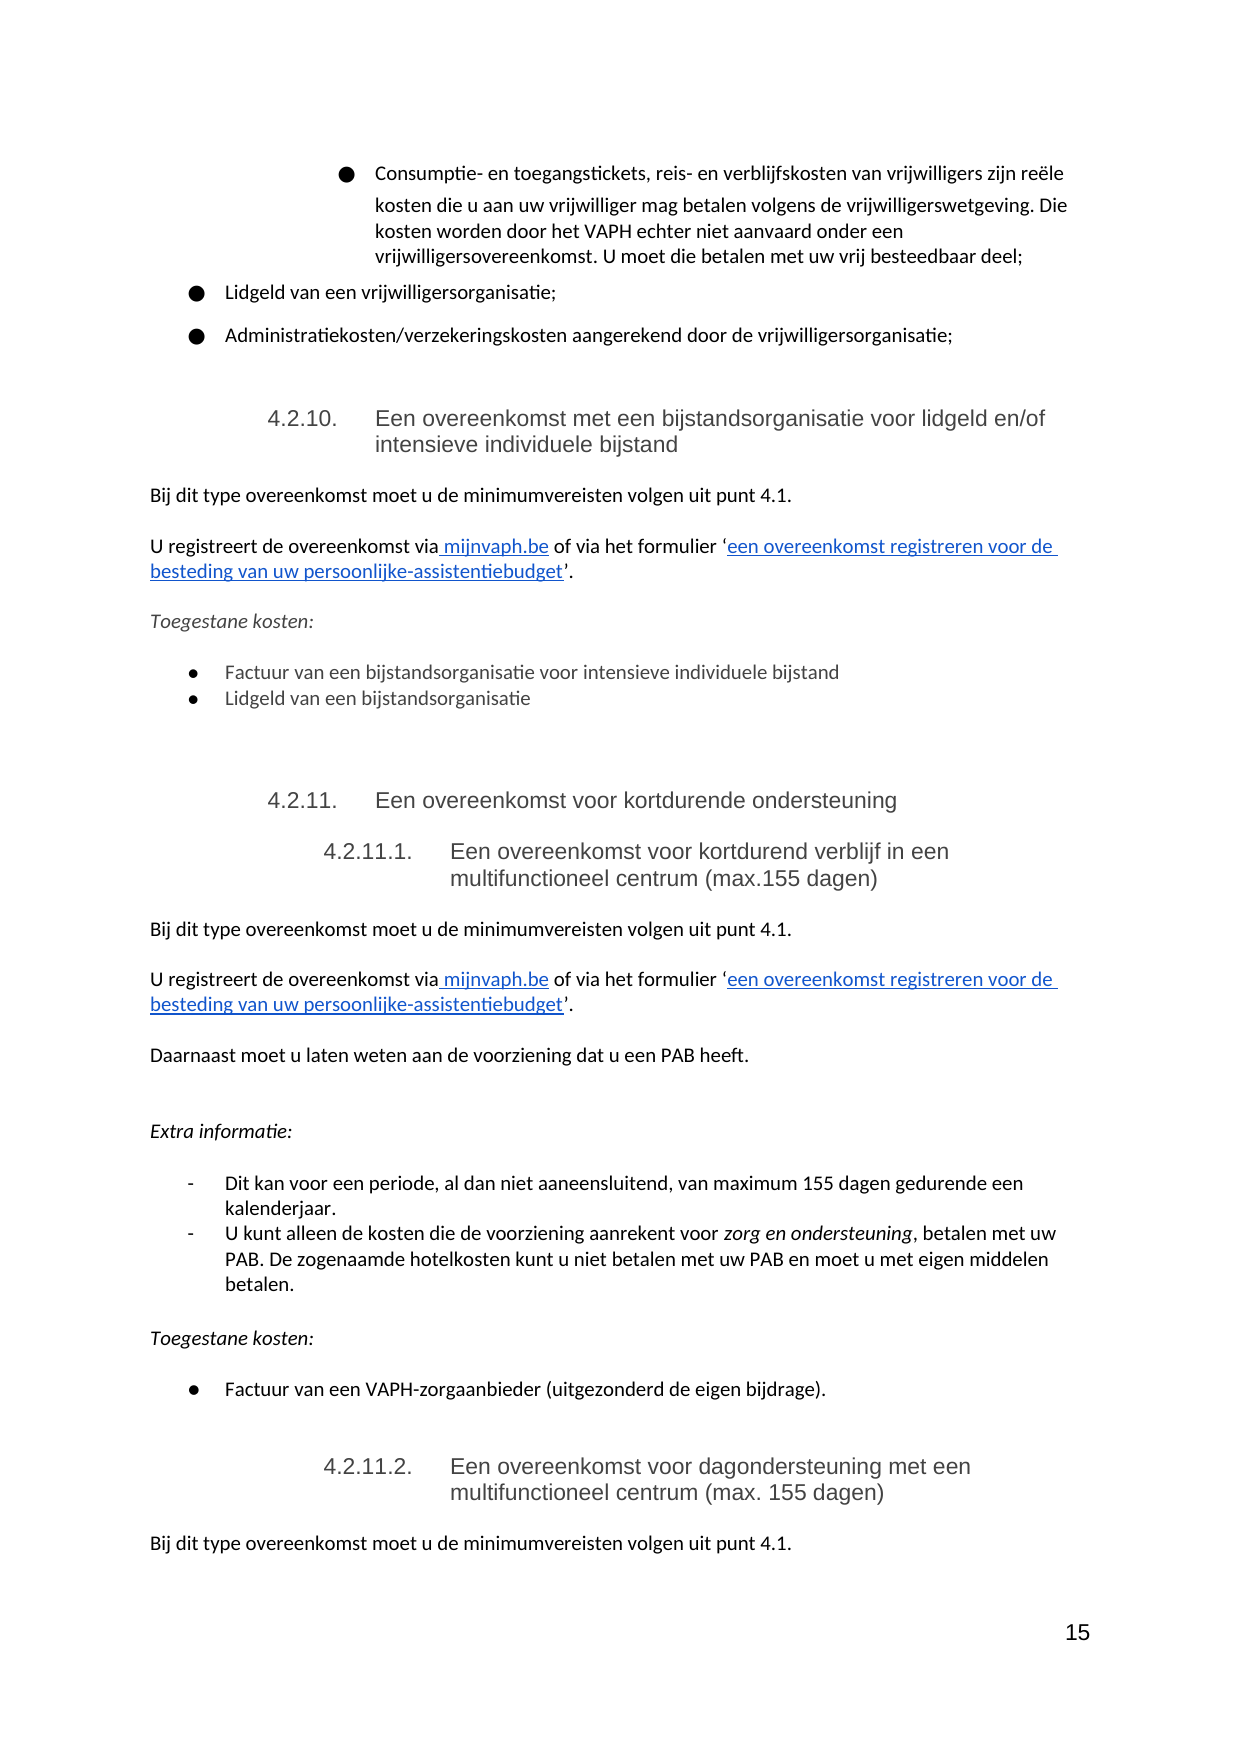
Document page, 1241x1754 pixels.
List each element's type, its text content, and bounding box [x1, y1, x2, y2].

list Lidgeld van een vrijwilligersorganisatie; [187, 269, 1090, 312]
list Lidgeld van een bijstandsorganisatie [187, 685, 1090, 710]
list Een overeenkomst voor kortdurend verblijf in een multifunctioneel centrum (max.155 dagen) [412, 838, 1090, 891]
text Bij dit type overeenkomst moet u de minimumvereisten volgen uit punt 4.1. [150, 1531, 1090, 1556]
list Een overeenkomst voor dagondersteuning met een multifunctioneel centrum (max. 155 dagen) [412, 1453, 1090, 1506]
list Een overeenkomst voor kortdurende ondersteuning [337, 787, 1090, 813]
list Dit kan voor een periode, al dan niet aaneensluitend, van maximum 155 dagen gedurende een kalenderjaar. [187, 1170, 1090, 1221]
text Toegestane kosten: [150, 1325, 1090, 1351]
list Consumptie- en toegangstickets, reis- en verblijfskosten van vrijwilligers zijn reële kosten die u aan uw vrijwilliger mag betalen volgens de vrijwilligerswetgeving. Die kosten worden door het VAPH echter niet aanvaard onder een vrijwilligersovereenkomst. U moet die betalen met uw vrij besteedbaar deel; [337, 150, 1090, 269]
list Een overeenkomst met een bijstandsorganisatie voor lidgeld en/of intensieve individuele bijstand [337, 405, 1090, 457]
text U registreert de overeenkomst via mijnvaph.be of via het formulier ‘een overeenkomst registreren voor de besteding van uw persoonlijke-assistentiebudget’. [150, 966, 1090, 1017]
text Bij dit type overeenkomst moet u de minimumvereisten volgen uit punt 4.1. [150, 916, 1090, 941]
list Factuur van een VAPH-zorgaanbieder (uitgezonderd de eigen bijdrage). [187, 1376, 1090, 1428]
text Bij dit type overeenkomst moet u de minimumvereisten volgen uit punt 4.1. [150, 482, 1090, 508]
text Toegestane kosten: [150, 609, 1090, 634]
text Extra informatie: [150, 1118, 1090, 1170]
text U registreert de overeenkomst via mijnvaph.be of via het formulier ‘een overeenkomst registreren voor de besteding van uw persoonlijke-assistentiebudget’. [150, 533, 1090, 584]
list Administratiekosten/verzekeringskosten aangerekend door de vrijwilligersorganisatie; [187, 312, 1090, 354]
text Daarnaast moet u laten weten aan de voorziening dat u een PAB heeft. [150, 1042, 1090, 1067]
list Factuur van een bijstandsorganisatie voor intensieve individuele bijstand [187, 659, 1090, 685]
